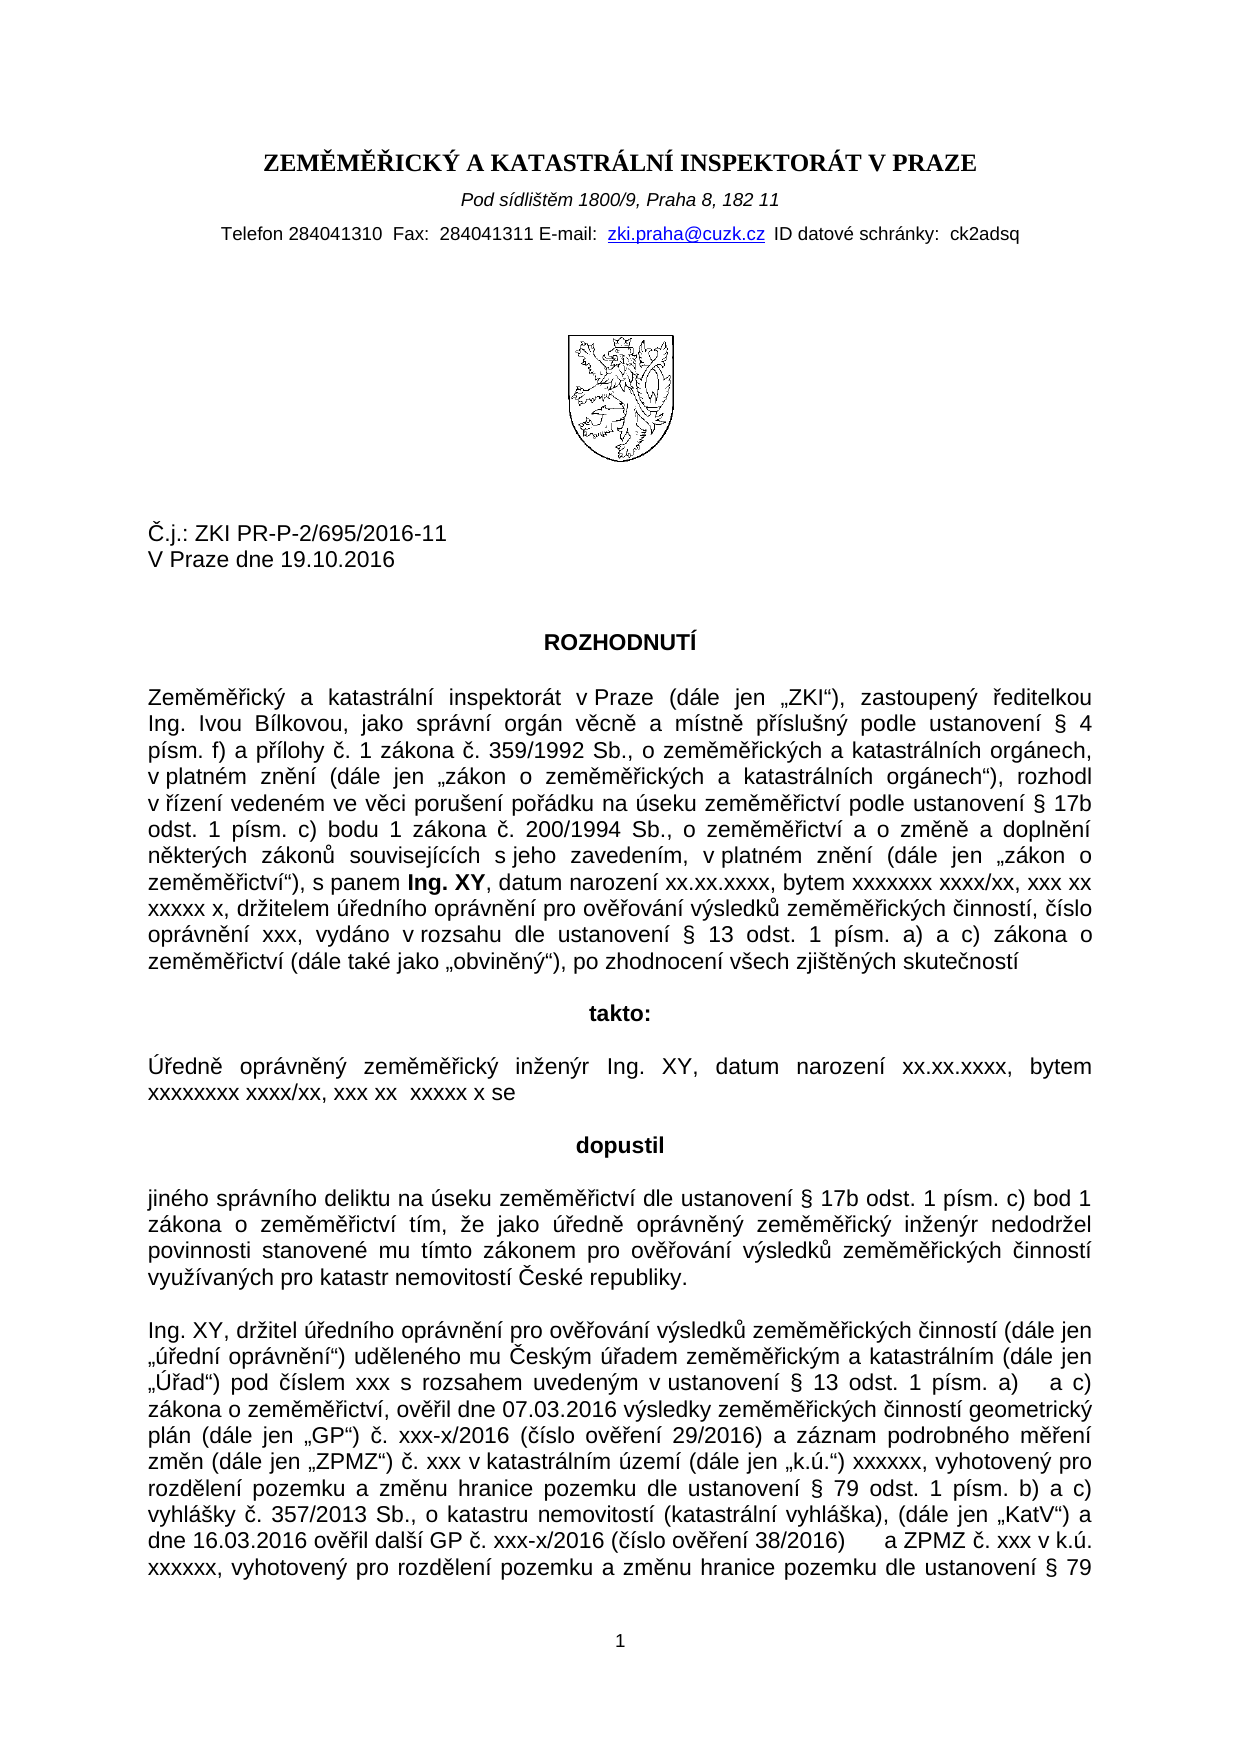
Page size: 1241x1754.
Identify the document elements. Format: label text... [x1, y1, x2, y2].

text V Praze dne 19.10.2016 [148, 546, 1093, 572]
text Pod sídlištěm 1800/9, Praha 8, 182 11 [148, 189, 1093, 210]
text Úředně oprávněný zeměměřický inženýr Ing. XY, datum narození xx.xx.xxxx, bytem xxxxxxxx xxxx/xx, xxx xx xxxxx x se [148, 1053, 1093, 1106]
text takto: [148, 1000, 1093, 1027]
text Telefon 284041310 Fax: 284041311 E-mail: zki.praha@cuzk.cz ID datové schránky: ck2adsq [148, 223, 1093, 244]
text jiného správního deliktu na úseku zeměměřictví dle ustanovení § 17b odst. 1 písm. c) bod 1 zákona o zeměměřictví tím, že jako úředně oprávněný zeměměřický inženýr nedodržel povinnosti stanovené mu tímto zákonem pro ověřování výsledků zeměměřických činností využívaných pro katastr nemovitostí České republiky. [148, 1185, 1093, 1290]
text ZEMĚMĚŘICKÝ A KATASTRÁLNÍ INSPEKTORÁT V PRAZE [148, 148, 1093, 176]
text dopustil [148, 1132, 1093, 1158]
text ROZHODNUTÍ [148, 629, 1093, 655]
text Zeměměřický a katastrální inspektorát v Praze (dále jen „ZKI“), zastoupený ředitelkou Ing. Ivou Bílkovou, jako správní orgán věcně a místně příslušný podle ustanovení § 4 písm. f) a přílohy č. 1 zákona č. 359/1992 Sb., o zeměměřických a katastrálních orgánech, v platném znění (dále jen „zákon o zeměměřických a katastrálních orgánech“), rozhodl v řízení vedeném ve věci porušení pořádku na úseku zeměměřictví podle ustanovení § 17b odst. 1 písm. c) bodu 1 zákona č. 200/1994 Sb., o zeměměřictví a o změně a doplnění některých zákonů souvisejících s jeho zavedením, v platném znění (dále jen „zákon o zeměměřictví“), s panem Ing. XY, datum narození xx.xx.xxxx, bytem xxxxxxx xxxx/xx, xxx xx xxxxx x, držitelem úředního oprávnění pro ověřování výsledků zeměměřických činností, číslo oprávnění xxx, vydáno v rozsahu dle ustanovení § 13 odst. 1 písm. a) a c) zákona o zeměměřictví (dále také jako „obviněný“), po zhodnocení všech zjištěných skutečností [148, 684, 1093, 974]
text Č.j.: ZKI PR-P-2/695/2016-11 [148, 519, 1093, 546]
picture [565, 333, 675, 462]
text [148, 1317, 1093, 1580]
